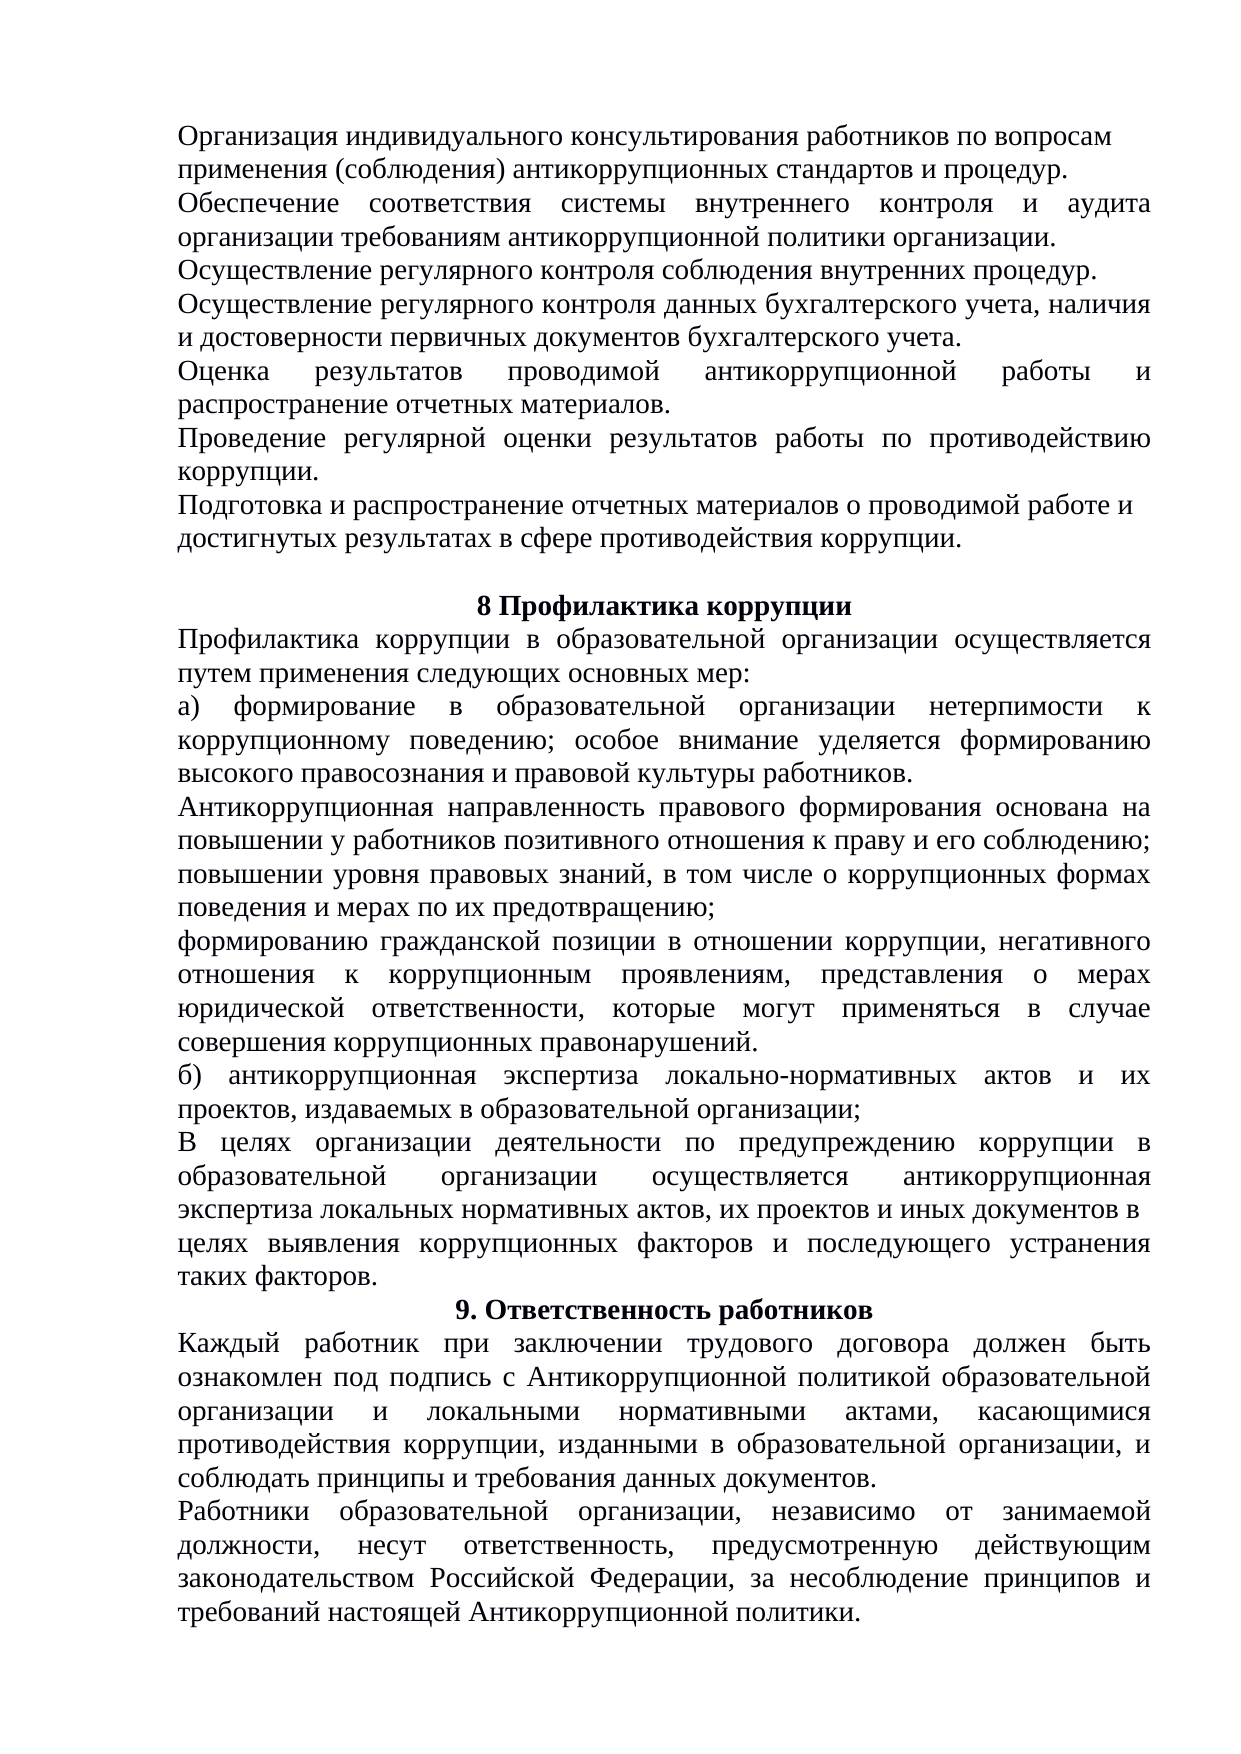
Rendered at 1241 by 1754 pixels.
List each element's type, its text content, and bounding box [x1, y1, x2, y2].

text Организация индивидуального консультирования работников по вопросам [177, 118, 1152, 152]
text Осуществление регулярного контроля соблюдения внутренних процедур. [177, 252, 1152, 286]
text 8 Профилактика коррупции [177, 588, 1152, 621]
text целях выявления коррупционных факторов и последующего устранения таких факторов. [177, 1225, 1152, 1292]
text Оценка результатов проводимой антикоррупционной работы и распространение отчетных материалов. [177, 353, 1152, 420]
text Работники образовательной организации, независимо от занимаемой должности, несут ответственность, предусмотренную действующим законодательством Российской Федерации, за несоблюдение принципов и требований настоящей Антикоррупционной политики. [177, 1493, 1152, 1627]
text Антикоррупционная направленность правового формирования основана на повышении у работников позитивного отношения к праву и его соблюдению; повышении уровня правовых знаний, в том числе о коррупционных формах поведения и мерах по их предотвращению; [177, 789, 1152, 923]
text Проведение регулярной оценки результатов работы по противодействию коррупции. [177, 420, 1152, 487]
text достигнутых результатах в сфере противодействия коррупции. [177, 521, 1152, 554]
text формированию гражданской позиции в отношении коррупции, негативного отношения к коррупционным проявлениям, представления о мерах юридической ответственности, которые могут применяться в случае совершения коррупционных правонарушений. [177, 923, 1152, 1057]
text Осуществление регулярного контроля данных бухгалтерского учета, наличия и достоверности первичных документов бухгалтерского учета. [177, 286, 1152, 353]
text применения (соблюдения) антикоррупционных стандартов и процедур. [177, 152, 1152, 185]
text 9. Ответственность работников [177, 1292, 1152, 1326]
text Обеспечение соответствия системы внутреннего контроля и аудита организации требованиям антикоррупционной политики организации. [177, 185, 1152, 252]
text Профилактика коррупции в образовательной организации осуществляется путем применения следующих основных мер: [177, 621, 1152, 688]
text Каждый работник при заключении трудового договора должен быть ознакомлен под подпись с Антикоррупционной политикой образовательной организации и локальными нормативными актами, касающимися противодействия коррупции, изданными в образовательной организации, и соблюдать принципы и требования данных документов. [177, 1326, 1152, 1493]
text В целях организации деятельности по предупреждению коррупции в образовательной организации осуществляется антикоррупционная экспертиза локальных нормативных актов, их проектов и иных документов в [177, 1124, 1152, 1225]
text Подготовка и распространение отчетных материалов о проводимой работе и [177, 487, 1152, 521]
text а) формирование в образовательной организации нетерпимости к коррупционному поведению; особое внимание уделяется формированию высокого правосознания и правовой культуры работников. [177, 688, 1152, 789]
text б) антикоррупционная экспертиза локально-нормативных актов и их проектов, издаваемых в образовательной организации; [177, 1057, 1152, 1124]
